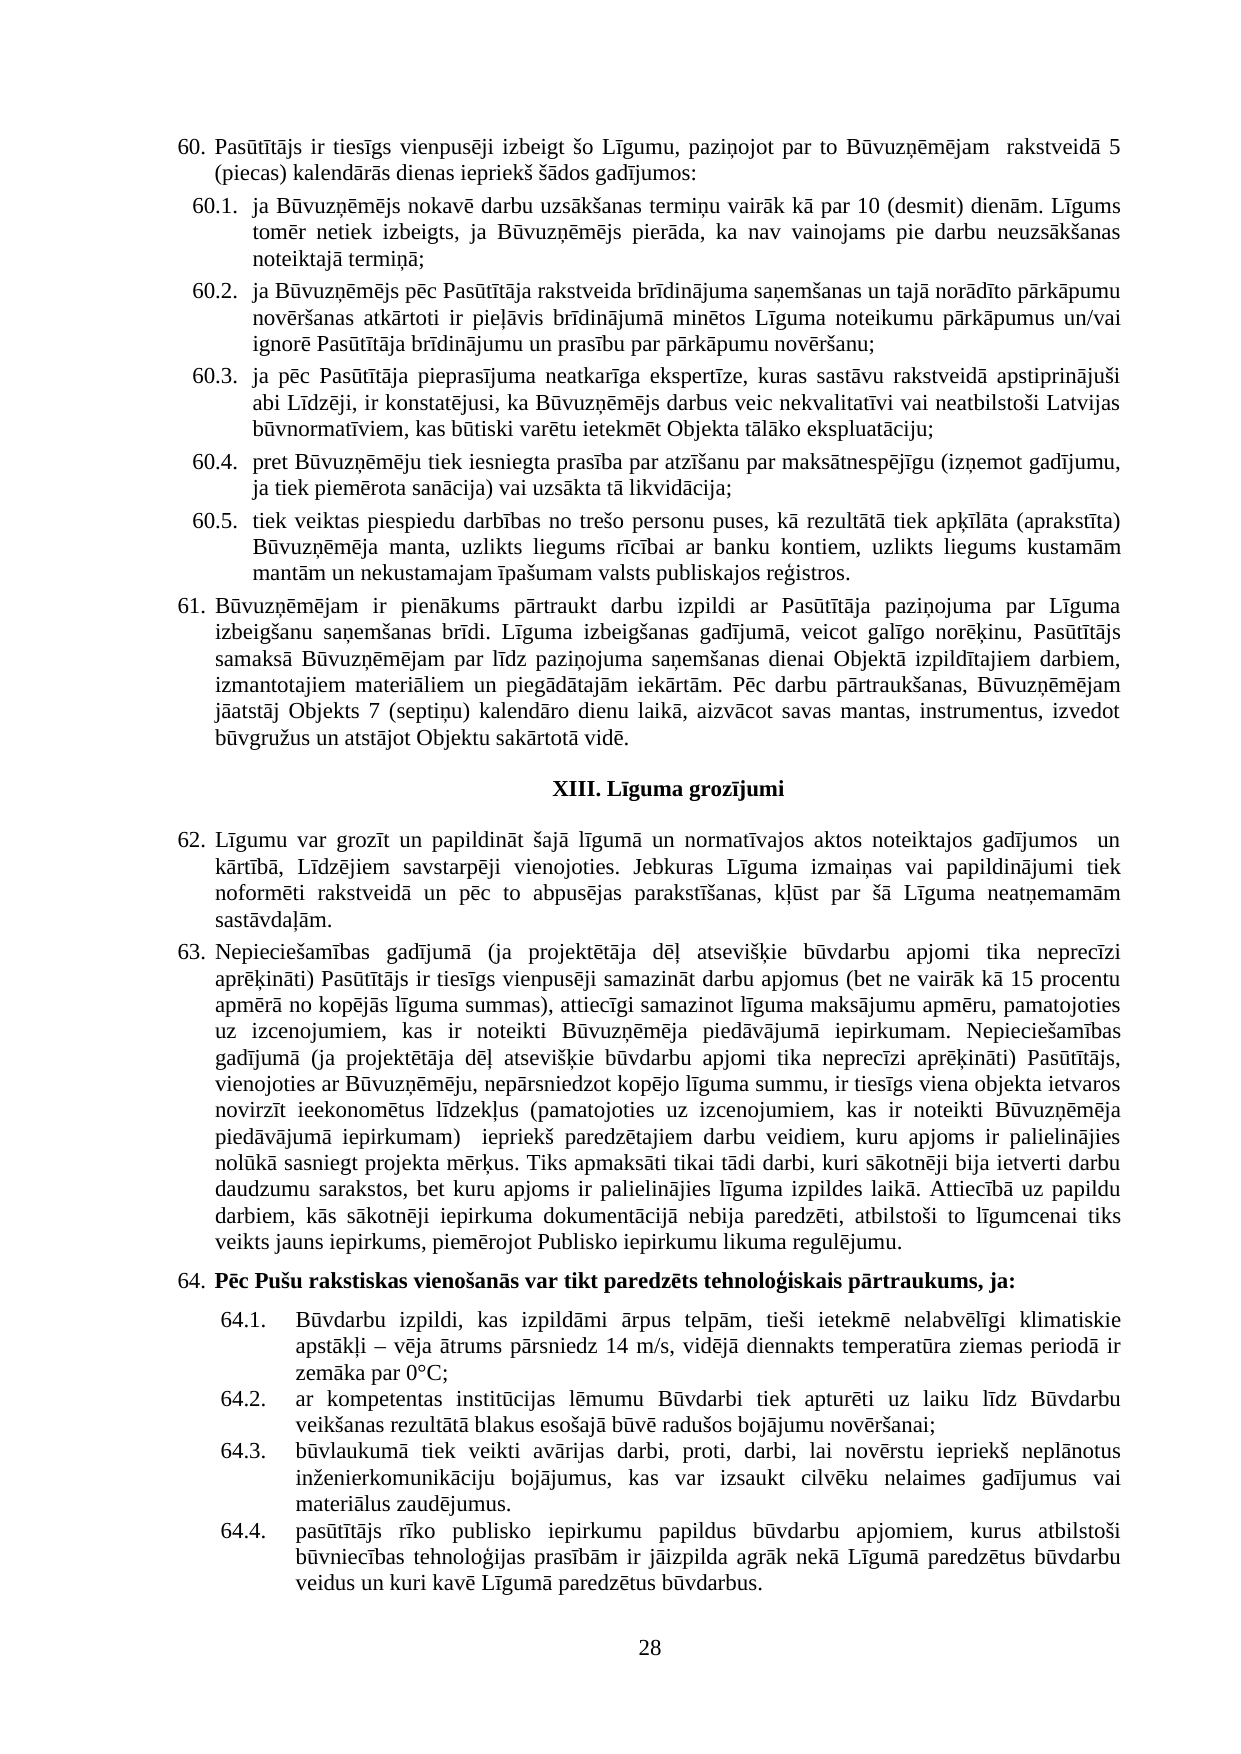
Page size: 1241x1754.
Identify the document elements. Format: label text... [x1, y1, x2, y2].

list Būvuzņēmējam ir pienākums pārtraukt darbu izpildi ar Pasūtītāja paziņojuma par Līguma izbeigšanu saņemšanas brīdi. Līguma izbeigšanas gadījumā, veicot galīgo norēķinu, Pasūtītājs samaksā Būvuzņēmējam par līdz paziņojuma saņemšanas dienai Objektā izpildītajiem darbiem, izmantotajiem materiāliem un piegādātajām iekārtām. Pēc darbu pārtraukšanas, Būvuzņēmējam jāatstāj Objekts 7 (septiņu) kalendāro dienu laikā, aizvācot savas mantas, instrumentus, izvedot būvgružus un atstājot Objektu sakārtotā vidē. [177, 592, 1122, 750]
list ja pēc Pasūtītāja pieprasījuma neatkarīga ekspertīze, kuras sastāvu rakstveidā apstiprinājuši abi Līdzēji, ir konstatējusi, ka Būvuzņēmējs darbus veic nekvalitatīvi vai neatbilstoši Latvijas būvnormatīviem, kas būtiski varētu ietekmēt Objekta tālāko ekspluatāciju; [192, 362, 1122, 442]
list Pasūtītājs ir tiesīgs vienpusēji izbeigt šo Līgumu, paziņojot par to Būvuzņēmējam rakstveidā 5 (piecas) kalendārās dienas iepriekš šādos gadījumos: [177, 133, 1122, 186]
list pasūtītājs rīko publisko iepirkumu papildus būvdarbu apjomiem, kurus atbilstoši būvniecības tehnoloģijas prasībām ir jāizpilda agrāk nekā Līgumā paredzētus būvdarbu veidus un kuri kavē Līgumā paredzētus būvdarbus. [220, 1517, 1122, 1596]
list var grozīt un papildināt šajā līgumā un normatīvajos aktos noteiktajos gadījumos un kārtībā, Līdzējiem savstarpēji vienojoties. Jebkuras Līguma izmaiņas vai papildinājumi tiek noformēti rakstveidā un pēc to abpusējas parakstīšanas, kļūst par šā Līguma neatņemamām sastāvdaļām. [177, 827, 1122, 932]
list ja Būvuzņēmējs pēc Pasūtītāja rakstveida brīdinājuma saņemšanas un tajā norādīto pārkāpumu novēršanas atkārtoti ir pieļāvis brīdinājumā minētos Līguma noteikumu pārkāpumus un/vai ignorē Pasūtītāja brīdinājumu un prasību par pārkāpumu novēršanu; [192, 277, 1122, 356]
list pret Būvuzņēmēju tiek iesniegta prasība par atzīšanu par maksātnespējīgu (izņemot gadījumu, ja tiek piemērota sanācija) vai uzsākta tā likvidācija; [192, 448, 1122, 501]
list Būvdarbu izpildi, kas izpildāmi ārpus telpām, tieši ietekmē nelabvēlīgi klimatiskie apstākļi – vēja ātrums pārsniedz 14 m/s, vidējā diennakts temperatūra ziemas periodā ir zemāka par 0°C; [220, 1306, 1122, 1385]
list būvlaukumā tiek veikti avārijas darbi, proti, darbi, lai novērstu iepriekš neplānotus inženierkomunikāciju bojājumus, kas var izsaukt cilvēku nelaimes gadījumus vai materiālus zaudējumus. [220, 1438, 1122, 1517]
text XIII. Līguma grozījumi [214, 775, 1122, 802]
list ja Būvuzņēmējs nokavē darbu uzsākšanas termiņu vairāk kā par 10 (desmit) dienām. Līgums tomēr netiek izbeigts, ja Būvuzņēmējs pierāda, ka nav vainojams pie darbu neuzsākšanas noteiktajā termiņā; [192, 192, 1122, 271]
list Pēc Pušu rakstiskas vienošanās var tikt paredzēts tehnoloģiskais pārtraukums, ja: [177, 1267, 1122, 1293]
list ar kompetentas institūcijas lēmumu Būvdarbi tiek apturēti uz laiku līdz Būvdarbu veikšanas rezultātā blakus esošajā būvē radušos bojājumu novēršanai; [220, 1385, 1122, 1438]
list tiek veiktas piespiedu darbības no trešo personu puses, kā rezultātā tiek apķīlāta (aprakstīta) Būvuzņēmēja manta, uzlikts liegums rīcībai ar banku kontiem, uzlikts liegums kustamām mantām un nekustamajam īpašumam valsts publiskajos reģistros. [192, 507, 1122, 586]
list Nepieciešamības gadījumā (ja projektētāja dēļ atsevišķie būvdarbu apjomi tika neprecīzi aprēķināti) Pasūtītājs ir tiesīgs vienpusēji samazināt darbu apjomus (bet ne vairāk kā 15 procentu apmērā no kopējās līguma summas), attiecīgi samazinot līguma maksājumu apmēru, pamatojoties uz izcenojumiem, kas ir noteikti Būvuzņēmēja piedāvājumā iepirkumam. Nepieciešamības gadījumā (ja projektētāja dēļ atsevišķie būvdarbu apjomi tika neprecīzi aprēķināti) Pasūtītājs, vienojoties ar Būvuzņēmēju, nepārsniedzot kopējo līguma summu, ir tiesīgs viena objekta ietvaros novirzīt ieekonomētus līdzekļus (pamatojoties uz izcenojumiem, kas ir noteikti Būvuzņēmēja piedāvājumā iepirkumam) iepriekš paredzētajiem darbu veidiem, kuru apjoms ir palielinājies nolūkā sasniegt projekta mērķus. Tiks apmaksāti tikai tādi darbi, kuri sākotnēji bija ietverti darbu daudzumu sarakstos, bet kuru apjoms ir palielinājies līguma izpildes laikā. Attiecībā uz papildu darbiem, kās sākotnēji iepirkuma dokumentācijā nebija paredzēti, atbilstoši to līgumcenai tiks veikts jauns iepirkums, piemērojot Publisko iepirkumu likuma regulējumu. [177, 938, 1122, 1254]
